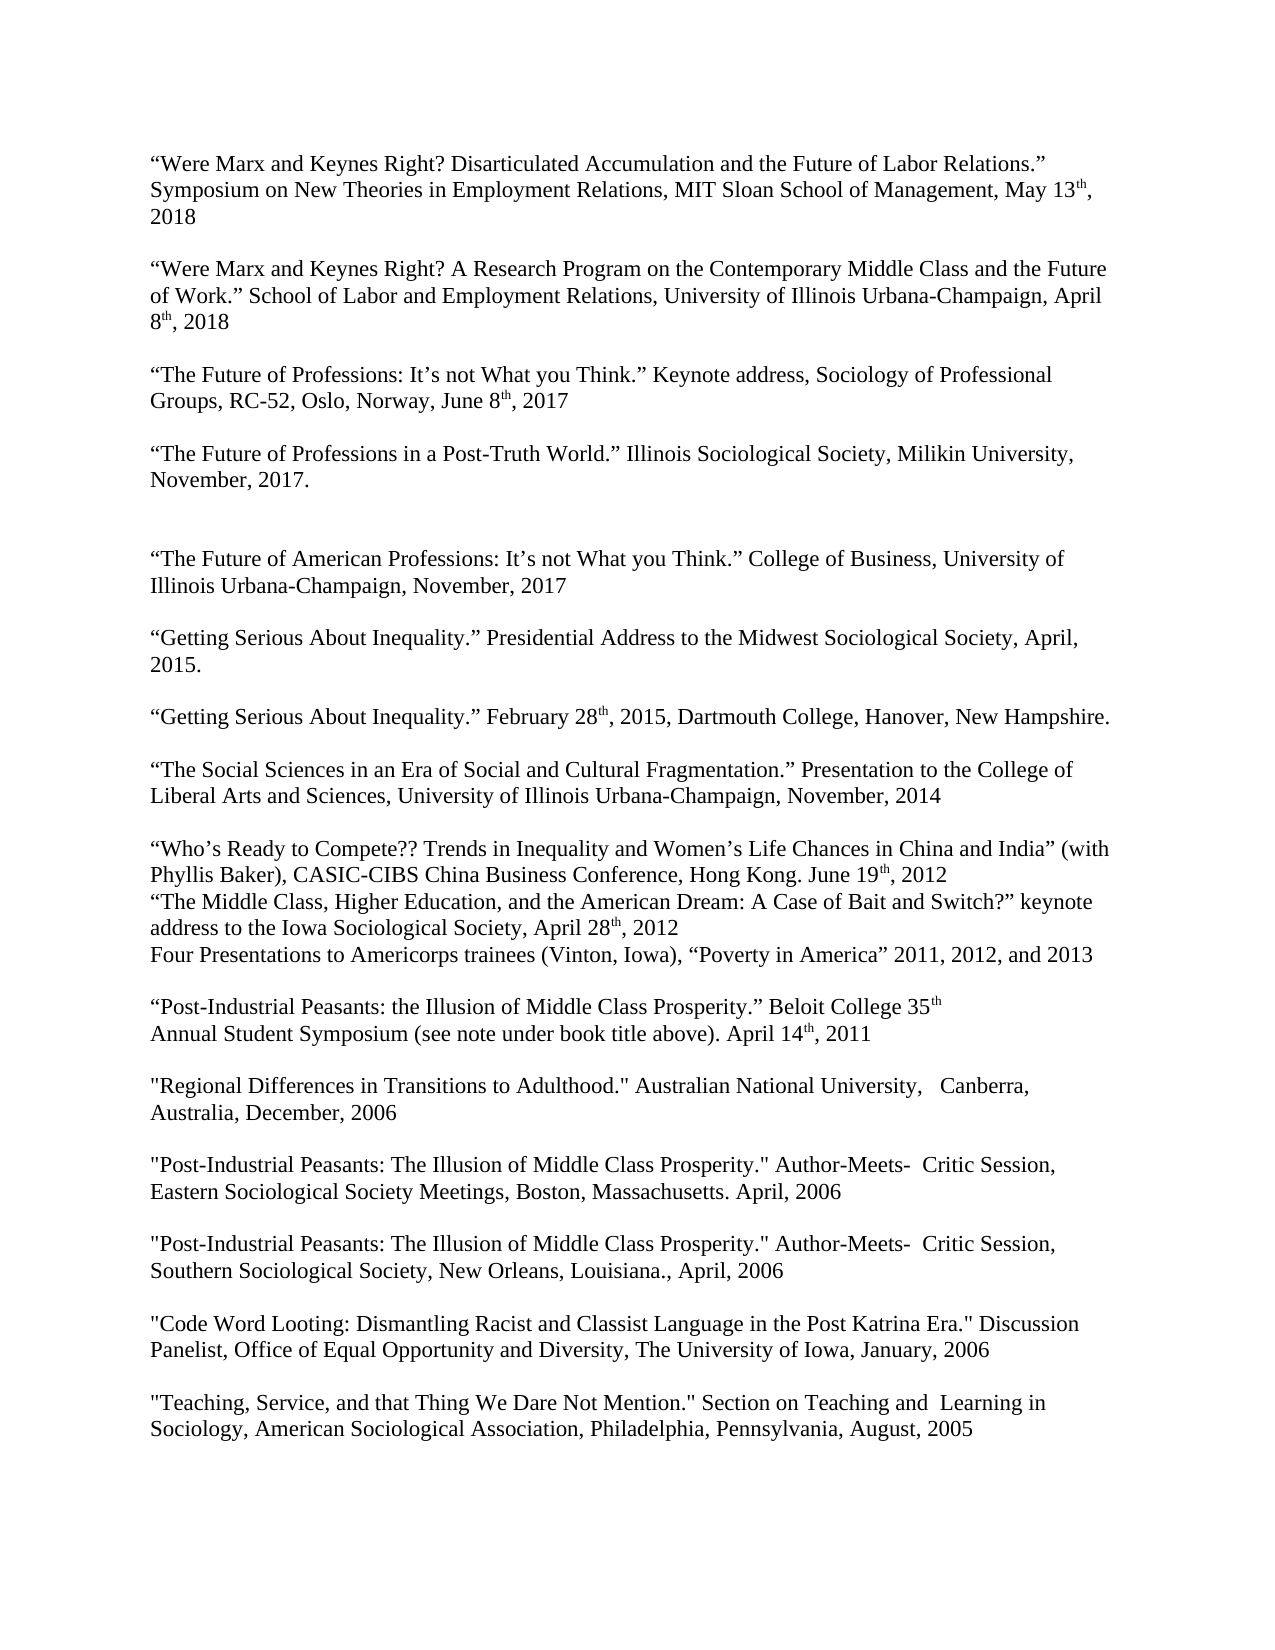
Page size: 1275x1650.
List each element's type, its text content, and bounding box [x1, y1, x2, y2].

text Four Presentations to Americorps trainees (Vinton, Iowa), “Poverty in America” 2011, 2012, and 2013 [150, 941, 1125, 967]
text "Regional Differences in Transitions to Adulthood." Australian National University, Canberra, Australia, December, 2006 [150, 1072, 1125, 1125]
text “The Social Sciences in an Era of Social and Cultural Fragmentation.” Presentation to the College of Liberal Arts and Sciences, University of Illinois Urbana-Champaign, November, 2014 [150, 756, 1125, 809]
text “Post-Industrial Peasants: the Illusion of Middle Class Prosperity.” Beloit College 35th [150, 993, 1125, 1020]
text “The Middle Class, Higher Education, and the American Dream: A Case of Bait and Switch?” keynote address to the Iowa Sociological Society, April 28th, 2012 [150, 888, 1125, 941]
text Annual Student Symposium (see note under book title above). April 14th, 2011 [150, 1020, 1125, 1046]
text "Post-Industrial Peasants: The Illusion of Middle Class Prosperity." Author-Meets- Critic Session, Eastern Sociological Society Meetings, Boston, Massachusetts. April, 2006 [150, 1151, 1125, 1204]
text “The Future of Professions in a Post-Truth World.” Illinois Sociological Society, Milikin University, November, 2017. [150, 440, 1125, 493]
text “Getting Serious About Inequality.” February 28th, 2015, Dartmouth College, Hanover, New Hampshire. [150, 703, 1125, 730]
text “Were Marx and Keynes Right? Disarticulated Accumulation and the Future of Labor Relations.” Symposium on New Theories in Employment Relations, MIT Sloan School of Management, May 13th, 2018 [150, 150, 1125, 229]
text “Getting Serious About Inequality.” Presidential Address to the Midwest Sociological Society, April, 2015. [150, 624, 1125, 677]
text “The Future of American Professions: It’s not What you Think.” College of Business, University of [150, 545, 1125, 572]
text “Who’s Ready to Compete?? Trends in Inequality and Women’s Life Chances in China and India” (with Phyllis Baker), CASIC-CIBS China Business Conference, Hong Kong. June 19th, 2012 [150, 835, 1125, 888]
text "Code Word Looting: Dismantling Racist and Classist Language in the Post Katrina Era." Discussion Panelist, Office of Equal Opportunity and Diversity, The University of Iowa, January, 2006 [150, 1309, 1125, 1362]
text “Were Marx and Keynes Right? A Research Program on the Contemporary Middle Class and the Future of Work.” School of Labor and Employment Relations, University of Illinois Urbana-Champaign, April 8th, 2018 [150, 255, 1125, 334]
text “The Future of Professions: It’s not What you Think.” Keynote address, Sociology of Professional Groups, RC-52, Oslo, Norway, June 8th, 2017 [150, 361, 1125, 413]
text "Teaching, Service, and that Thing We Dare Not Mention." Section on Teaching and Learning in Sociology, American Sociological Association, Philadelphia, Pennsylvania, August, 2005 [150, 1389, 1125, 1441]
text Illinois Urbana-Champaign, November, 2017 [150, 572, 1125, 598]
text "Post-Industrial Peasants: The Illusion of Middle Class Prosperity." Author-Meets- Critic Session, Southern Sociological Society, New Orleans, Louisiana., April, 2006 [150, 1231, 1125, 1283]
